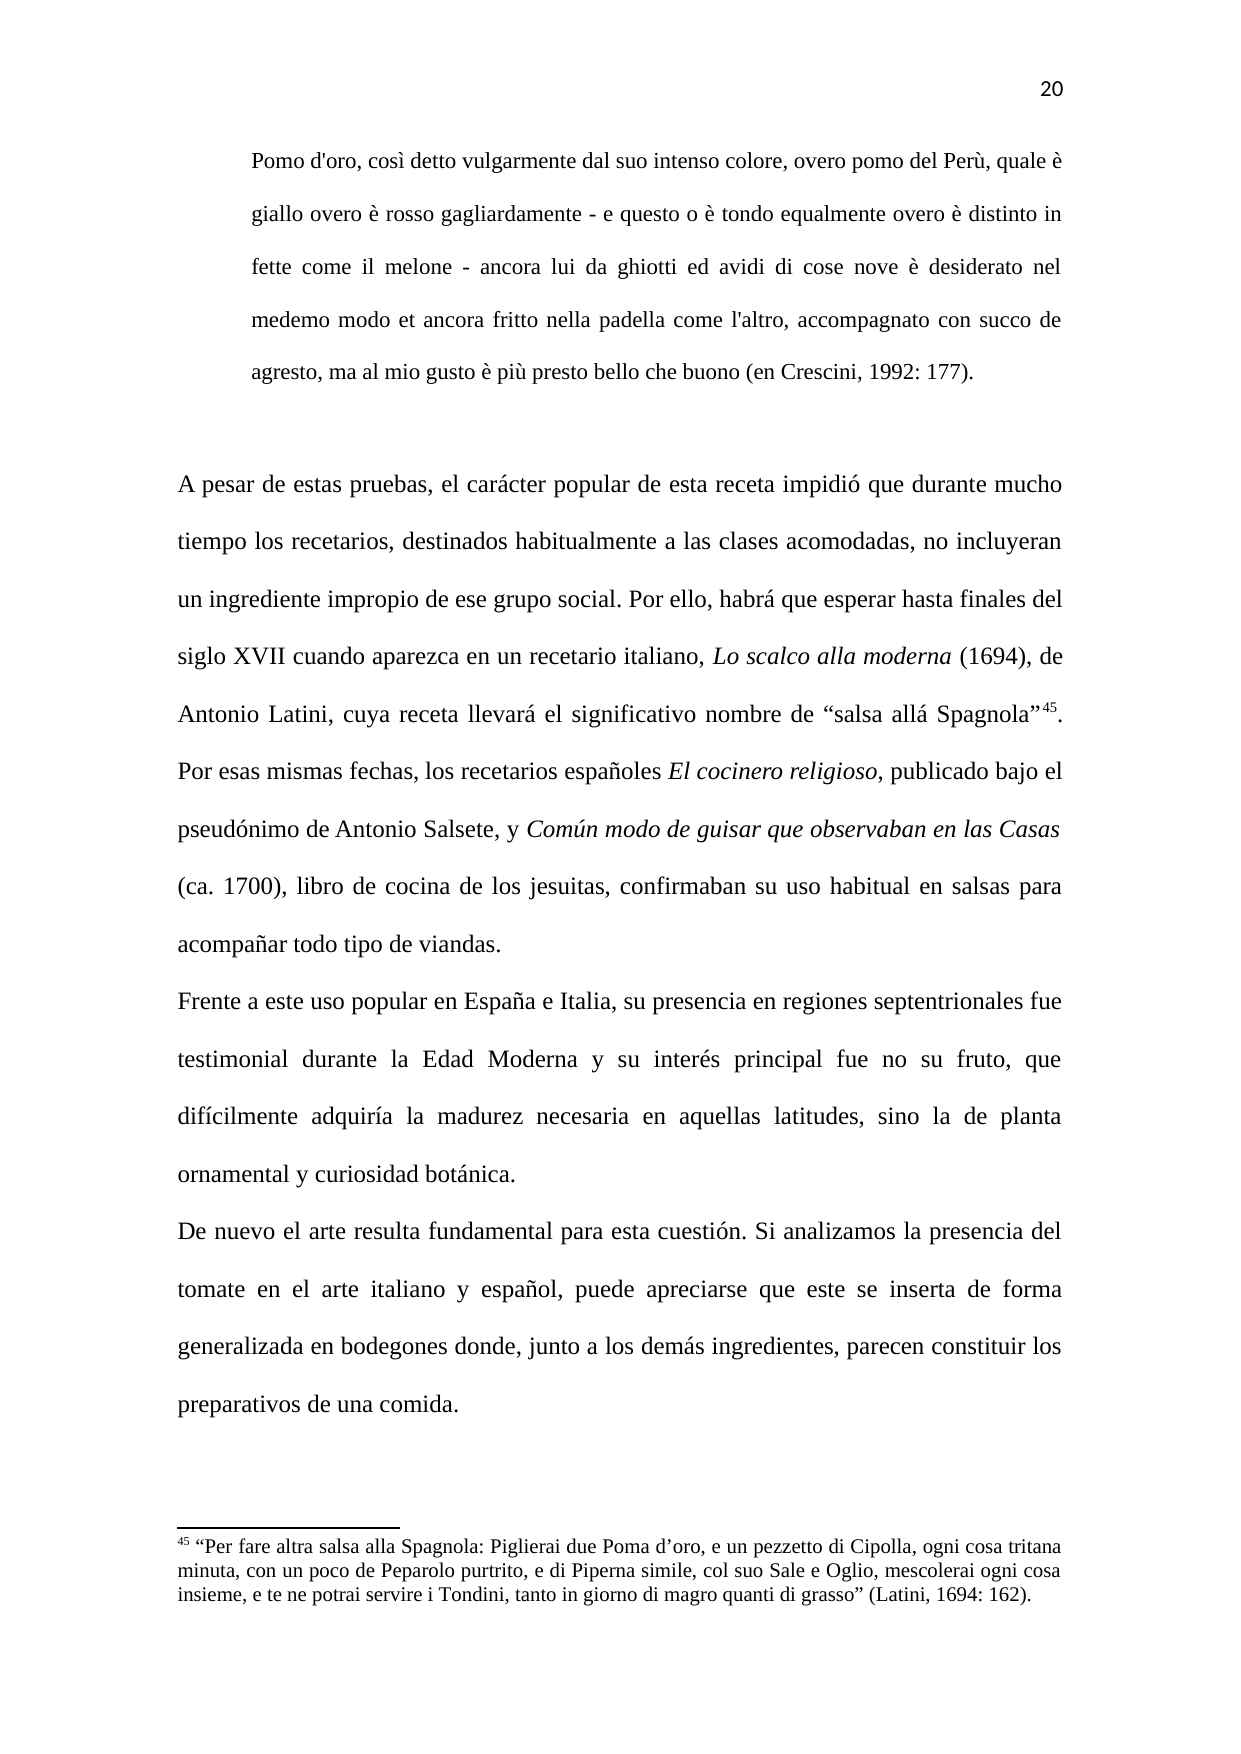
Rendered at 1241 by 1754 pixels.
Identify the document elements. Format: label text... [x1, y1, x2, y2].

text Frente a este uso popular en España e Italia, su presencia en regiones septentrionales fue testimonial durante la Edad Moderna y su interés principal fue no su fruto, que difícilmente adquiría la madurez necesaria en aquellas latitudes, sino la de planta ornamental y curiosidad botánica. [177, 986, 1063, 1188]
text De nuevo el arte resulta fundamental para esta cuestión. Si analizamos la presencia del tomate en el arte italiano y español, puede apreciarse que este se inserta de forma generalizada en bodegones donde, junto a los demás ingredientes, parecen constituir los preparativos de una comida. [177, 1216, 1063, 1418]
text A pesar de estas pruebas, el carácter popular de esta receta impidió que durante mucho tiempo los recetarios, destinados habitualmente a las clases acomodadas, no incluyeran un ingrediente impropio de ese grupo social. Por ello, habrá que esperar hasta finales del siglo XVII cuando aparezca en un recetario italiano, Lo scalco alla moderna (1694), de Antonio Latini, cuya receta llevará el significativo nombre de “salsa allá Spagnola”. Por esas mismas fechas, los recetarios españoles El cocinero religioso, publicado bajo el pseudónimo de Antonio Salsete, y Común modo de guisar que observaban en las Casas (ca. 1700), libro de cocina de los jesuitas, confirmaban su uso habitual en salsas para acompañar todo tipo de viandas. [177, 469, 1063, 958]
text Pomo d'oro, così detto vulgarmente dal suo intenso colore, overo pomo del Perù, quale è giallo overo è rosso gagliardamente - e questo o è tondo equalmente overo è distinto in fette come il melone - ancora lui da ghiotti ed avidi di cose nove è desiderato nel medemo modo et ancora fritto nella padella come l'altro, accompagnato con succo de agresto, ma al mio gusto è più presto bello che buono (en Crescini, 1992: 177). [251, 148, 1063, 385]
